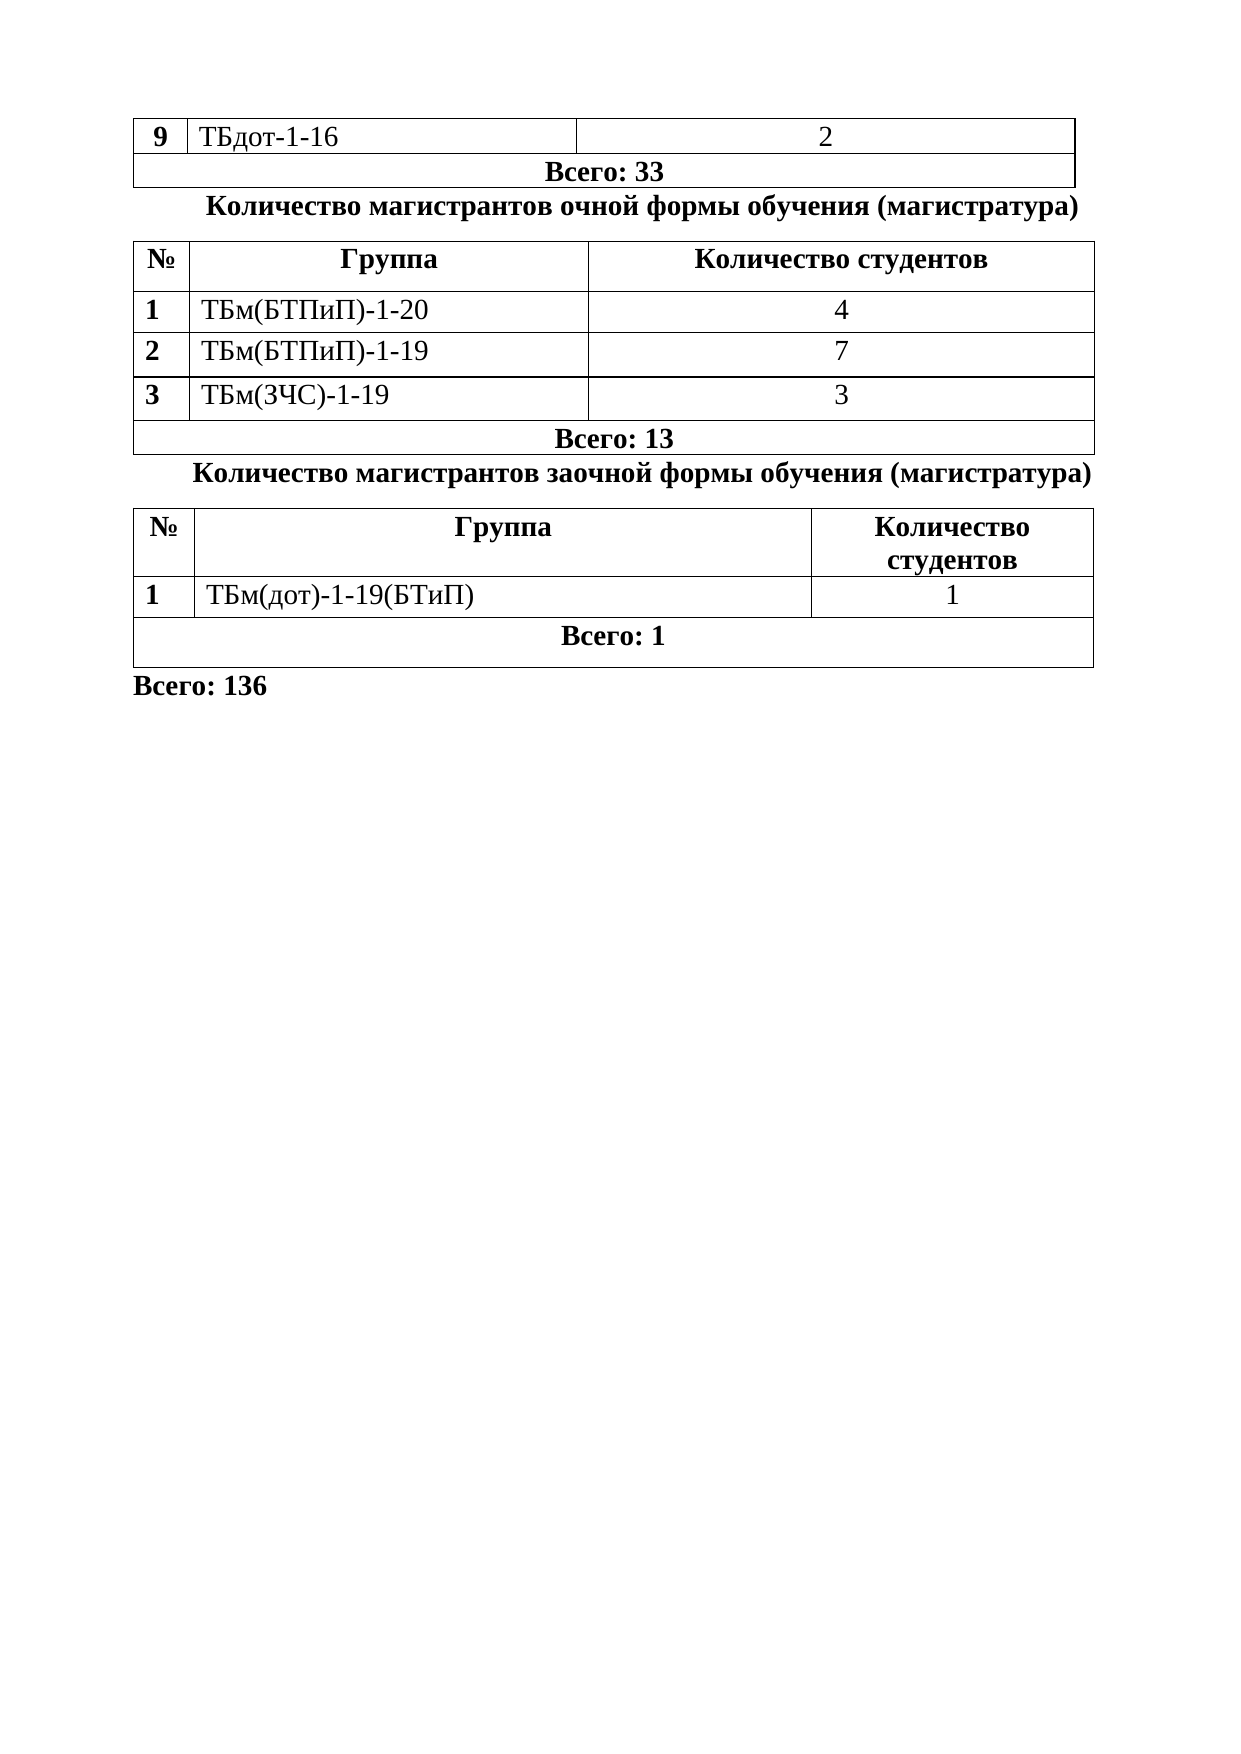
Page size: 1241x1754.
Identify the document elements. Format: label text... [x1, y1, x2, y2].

text Всего: 136 [133, 668, 1152, 702]
table_cell ТБм(ЗЧС)-1-19 [190, 378, 588, 420]
table_header Группа [195, 509, 811, 576]
table_cell 4 [589, 292, 1094, 332]
table_cell 3 [589, 378, 1094, 420]
table_cell Всего: 1 [134, 618, 1093, 667]
table_cell 2 [577, 119, 1074, 153]
table_cell ТБм(БТПиП)-1-19 [190, 333, 588, 376]
table_cell 7 [589, 333, 1094, 376]
table_cell ТБм(БТПиП)-1-20 [190, 292, 588, 332]
table_cell Всего: 13 [134, 421, 1094, 454]
table_header Количество студентов [812, 509, 1093, 576]
table_cell ТБдот-1-16 [188, 119, 576, 153]
table_cell 9 [134, 119, 187, 153]
table_header Количество студентов [589, 242, 1094, 291]
table_cell 2 [134, 333, 189, 376]
table_header Группа [190, 242, 588, 291]
text Количество магистрантов очной формы обучения (магистратура) [133, 188, 1152, 222]
table_cell Всего: 33 [134, 154, 1074, 187]
table_cell 1 [812, 577, 1093, 617]
table_cell 3 [134, 378, 189, 420]
table_cell 1 [134, 292, 189, 332]
table_header № [134, 509, 194, 576]
text Количество магистрантов заочной формы обучения (магистратура) [133, 455, 1152, 489]
table_cell 1 [134, 577, 194, 617]
table_cell ТБм(дот)-1-19(БТиП) [195, 577, 811, 617]
table_header № [134, 242, 189, 291]
